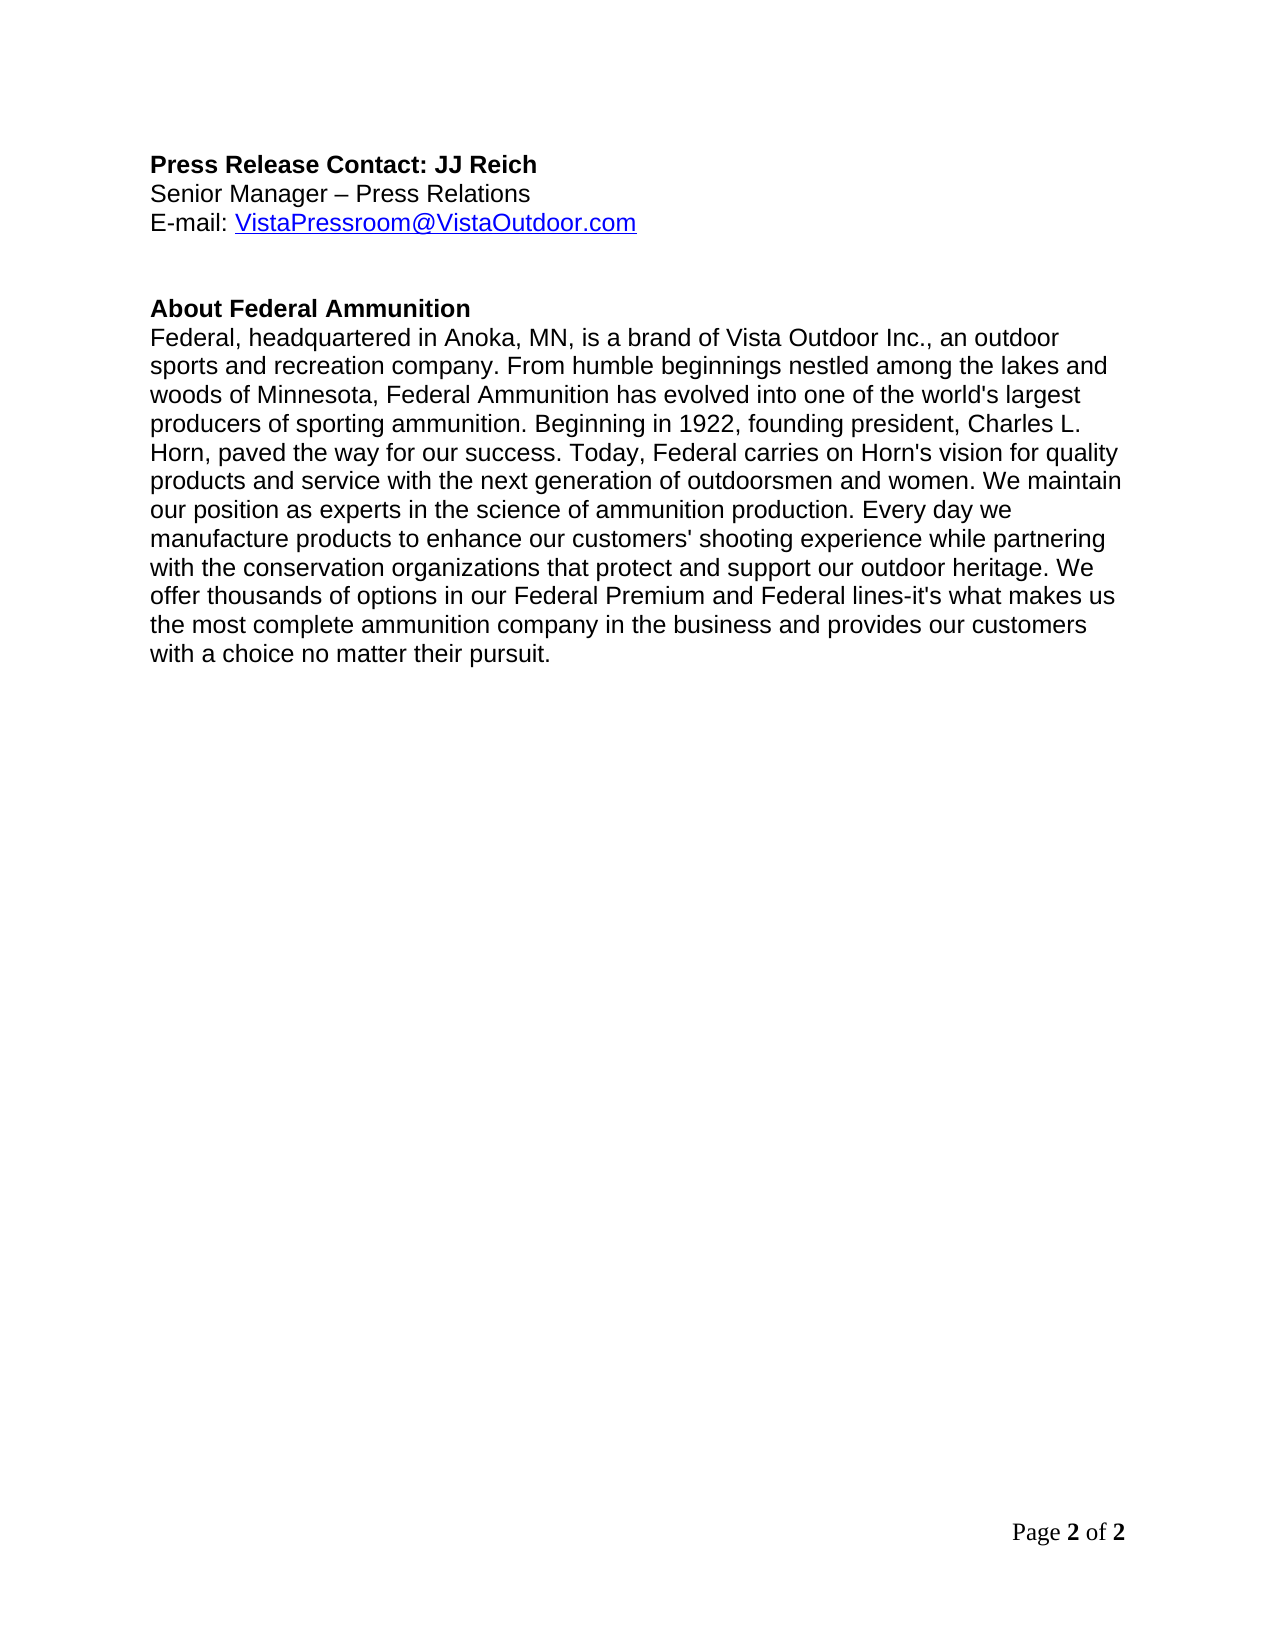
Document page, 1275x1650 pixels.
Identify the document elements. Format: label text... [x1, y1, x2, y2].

text About Federal Ammunition [150, 294, 1125, 322]
text E-mail: VistaPressroom@VistaOutdoor.com [150, 207, 1125, 236]
text Federal, headquartered in Anoka, MN, is a brand of Vista Outdoor Inc., an outdoor sports and recreation company. From humble beginnings nestled among the lakes and woods of Minnesota, Federal Ammunition has evolved into one of the world's largest producers of sporting ammunition. Beginning in 1922, founding president, Charles L. Horn, paved the way for our success. Today, Federal carries on Horn's vision for quality products and service with the next generation of outdoorsmen and women. We maintain our position as experts in the science of ammunition production. Every day we manufacture products to enhance our customers' shooting experience while partnering with the conservation organizations that protect and support our outdoor heritage. We offer thousands of options in our Federal Premium and Federal lines-it's what makes us the most complete ammunition company in the business and provides our customers with a choice no matter their pursuit. [150, 322, 1125, 667]
text Senior Manager – Press Relations [150, 179, 1125, 207]
text Press Release Contact: JJ Reich [150, 150, 1125, 179]
